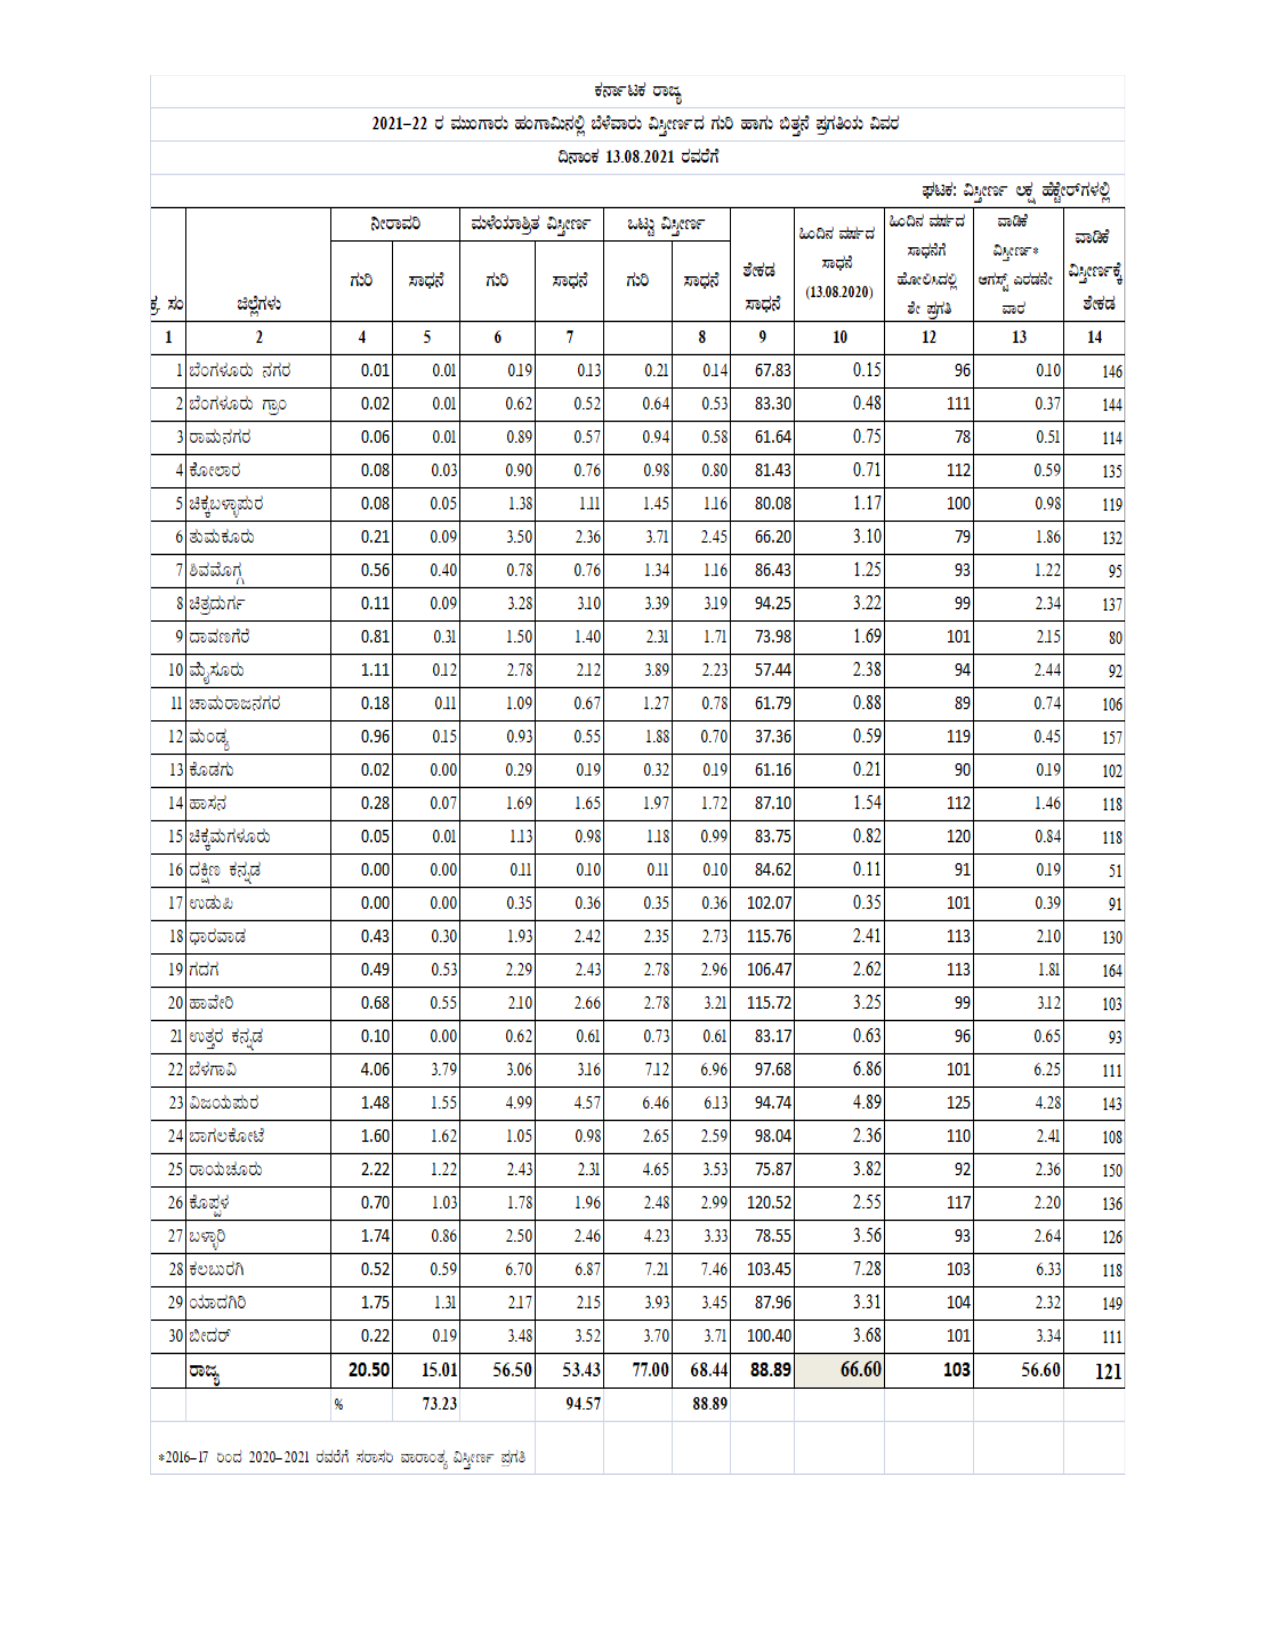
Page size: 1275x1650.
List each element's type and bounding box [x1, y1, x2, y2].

picture [150, 75, 1125, 1475]
